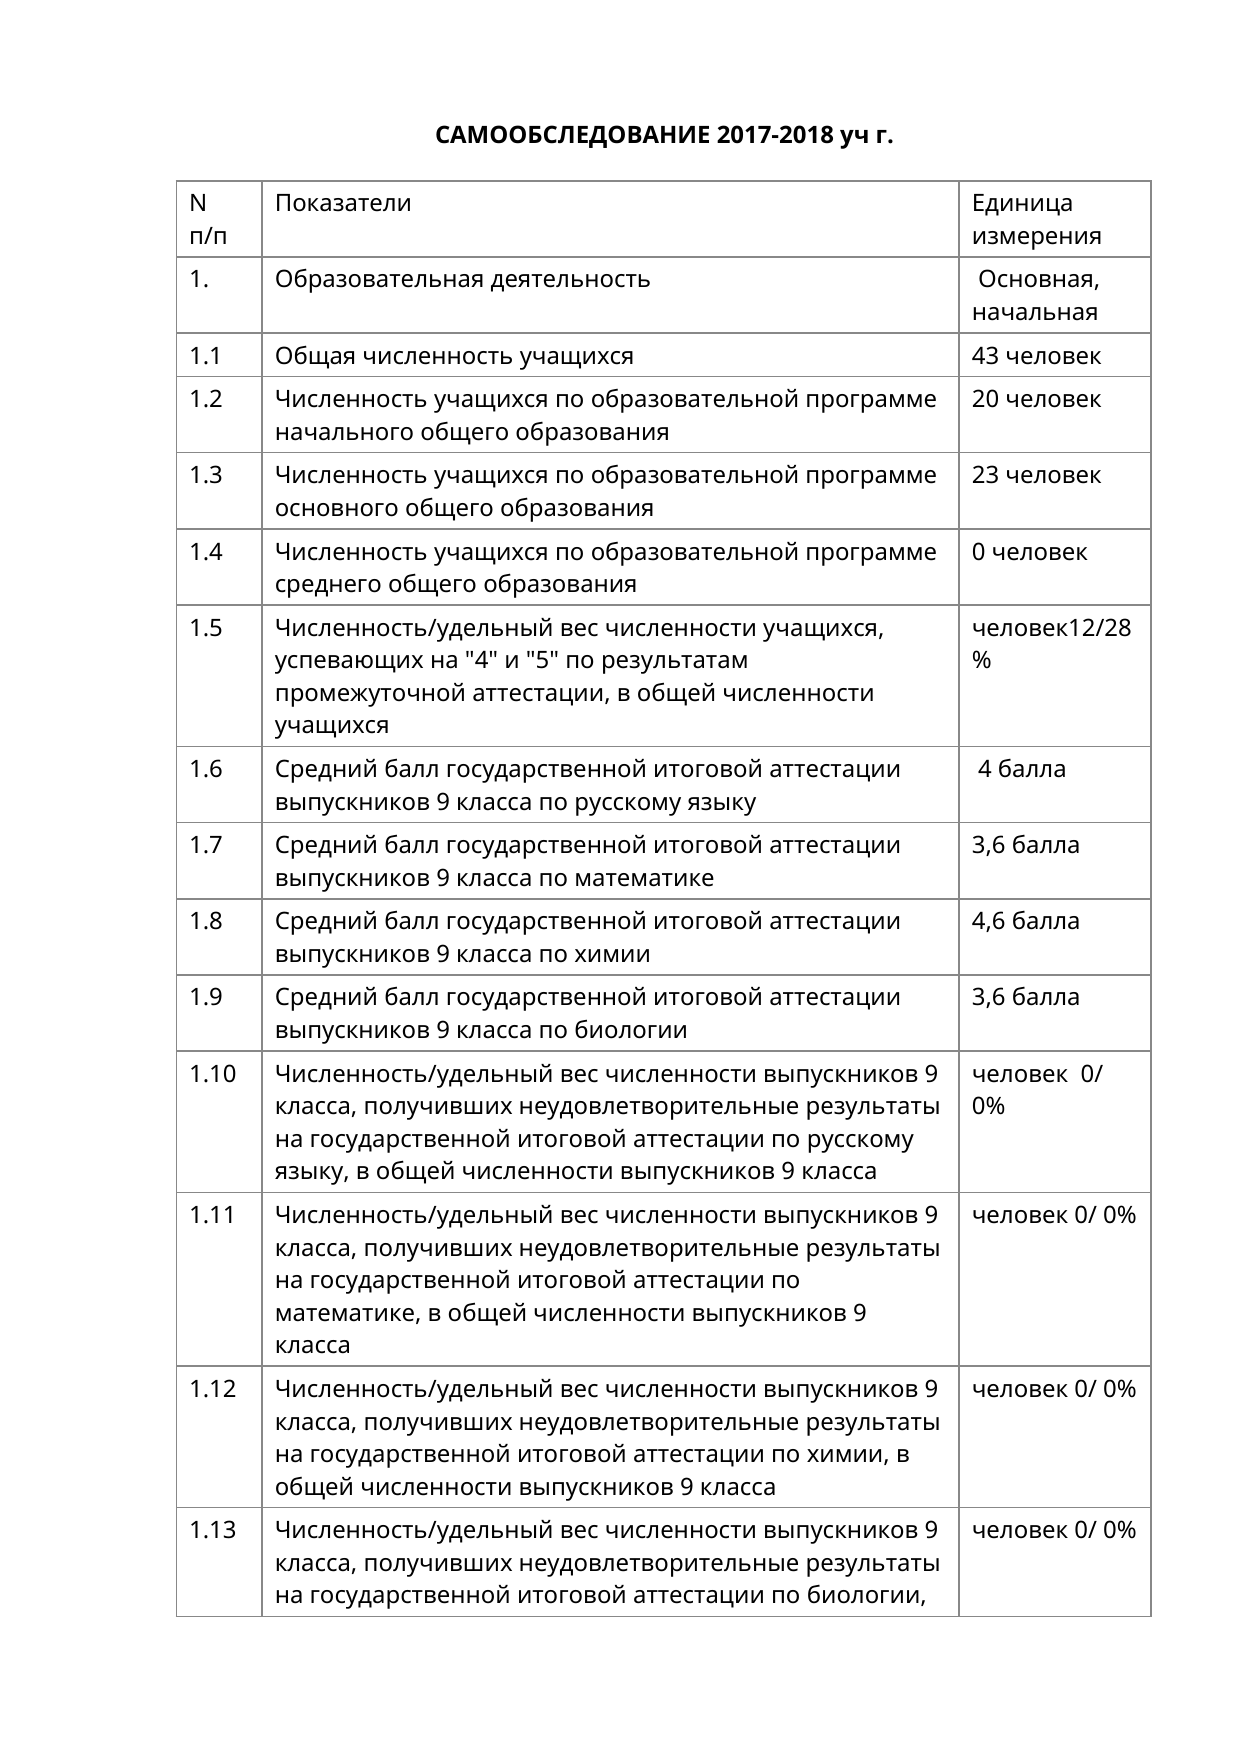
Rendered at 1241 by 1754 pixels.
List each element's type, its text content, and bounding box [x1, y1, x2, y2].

table_cell Средний балл государственной итоговой аттестации выпускников 9 класса по биологии [263, 976, 958, 1050]
table_cell 1.2 [177, 377, 261, 452]
table_cell Численность/удельный вес численности выпускников 9 класса, получивших неудовлетворительные результаты на государственной итоговой аттестации по химии, в общей численности выпускников 9 класса [263, 1367, 958, 1507]
table_cell Основная, начальная [960, 258, 1150, 332]
table_cell Средний балл государственной итоговой аттестации выпускников 9 класса по русскому языку [263, 747, 958, 822]
table_cell 1.10 [177, 1052, 261, 1191]
table_cell 43 человек [960, 334, 1150, 376]
table_cell Численность/удельный вес численности выпускников 9 класса, получивших неудовлетворительные результаты на государственной итоговой аттестации по математике, в общей численности выпускников 9 класса [263, 1193, 958, 1365]
table_cell человек12/28% [960, 606, 1150, 746]
table_cell 1.1 [177, 334, 261, 376]
table_cell Численность/удельный вес численности выпускников 9 класса, получивших неудовлетворительные результаты на государственной итоговой аттестации по русскому языку, в общей численности выпускников 9 класса [263, 1052, 958, 1191]
table_cell Численность учащихся по образовательной программе среднего общего образования [263, 530, 958, 604]
table_header N п/п [177, 182, 261, 256]
table_cell 1.4 [177, 530, 261, 604]
table_cell 0 человек [960, 530, 1150, 604]
table_cell Средний балл государственной итоговой аттестации выпускников 9 класса по математике [263, 823, 958, 898]
table_cell Образовательная деятельность [263, 258, 958, 332]
table_cell человек 0/ 0% [960, 1052, 1150, 1191]
table_header Показатели [263, 182, 958, 256]
table_cell 1.12 [177, 1367, 261, 1507]
table_cell 1.9 [177, 976, 261, 1050]
table_cell Численность учащихся по образовательной программе начального общего образования [263, 377, 958, 452]
table_cell Численность учащихся по образовательной программе основного общего образования [263, 453, 958, 528]
table_cell 4 балла [960, 747, 1150, 822]
table_cell 1.11 [177, 1193, 261, 1365]
table_cell 3,6 балла [960, 823, 1150, 898]
table_cell человек 0/ 0% [960, 1508, 1150, 1616]
table_cell Средний балл государственной итоговой аттестации выпускников 9 класса по химии [263, 900, 958, 974]
table_cell 1.6 [177, 747, 261, 822]
table_cell Общая численность учащихся [263, 334, 958, 376]
table_cell 1.7 [177, 823, 261, 898]
table_cell 23 человек [960, 453, 1150, 528]
table_cell 4,6 балла [960, 900, 1150, 974]
table_cell 1.3 [177, 453, 261, 528]
text САМООБСЛЕДОВАНИЕ 2017-2018 уч г. [177, 118, 1152, 151]
table_cell 1. [177, 258, 261, 332]
table_cell 3,6 балла [960, 976, 1150, 1050]
table_cell 1.8 [177, 900, 261, 974]
table_header Единица измерения [960, 182, 1150, 256]
table_cell человек 0/ 0% [960, 1367, 1150, 1507]
table_cell 20 человек [960, 377, 1150, 452]
table_cell 1.13 [177, 1508, 261, 1616]
table_cell человек 0/ 0% [960, 1193, 1150, 1365]
table_cell 1.5 [177, 606, 261, 746]
table_cell Численность/удельный вес численности учащихся, успевающих на "4" и "5" по результатам промежуточной аттестации, в общей численности учащихся [263, 606, 958, 746]
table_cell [263, 1508, 958, 1616]
